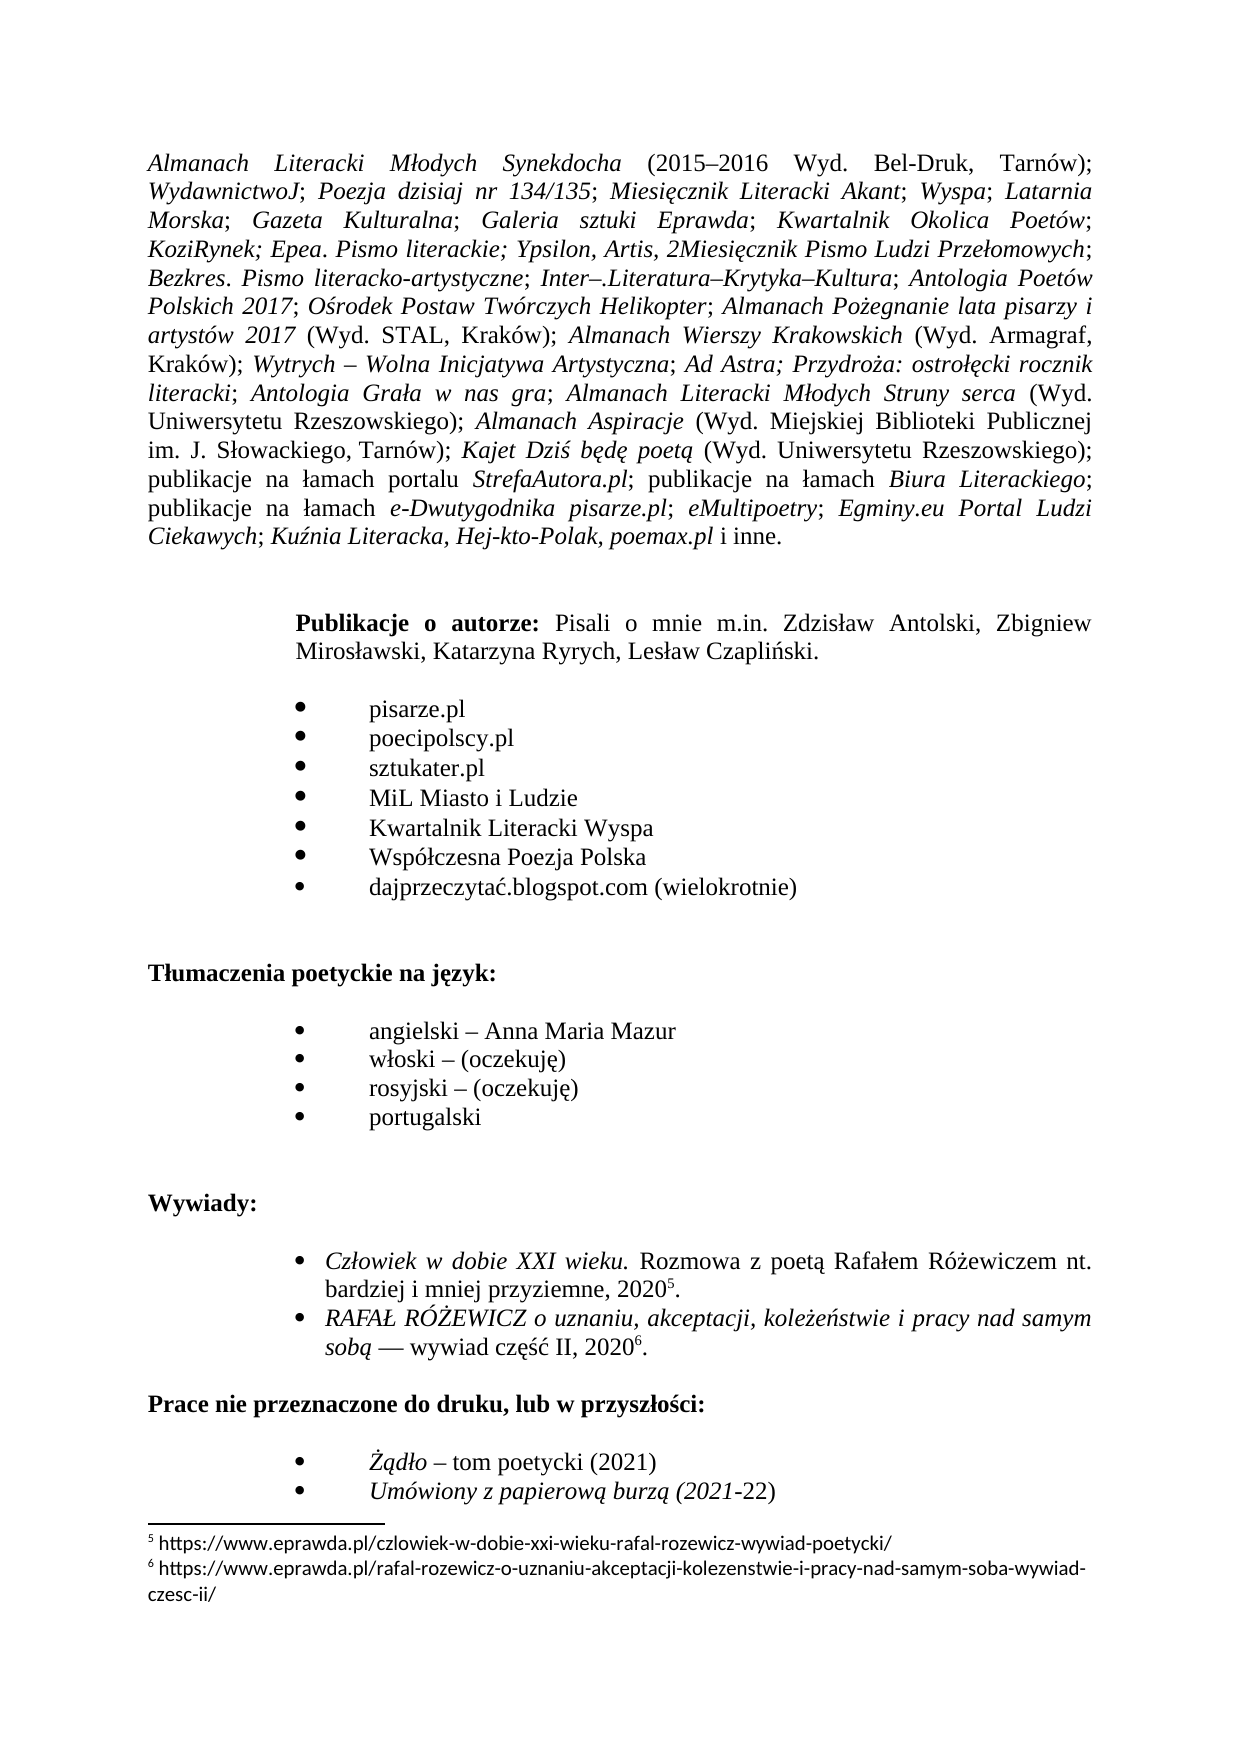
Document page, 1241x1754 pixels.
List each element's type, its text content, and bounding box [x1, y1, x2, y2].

list rosyjski – (oczekuję) [295, 1073, 1093, 1102]
text Almanach Literacki Młodych Synekdocha (2015–2016 Wyd. Bel-Druk, Tarnów); WydawnictwoJ; Poezja dzisiaj nr 134/135; Miesięcznik Literacki Akant; Wyspa; Latarnia Morska; Gazeta Kulturalna; Galeria sztuki Eprawda; Kwartalnik Okolica Poetów; KoziRynek; Epea. Pismo literackie; Ypsilon, Artis, 2Miesięcznik Pismo Ludzi Przełomowych; Bezkres. Pismo literacko-artystyczne; Inter–.Literatura–Krytyka–Kultura; Antologia Poetów Polskich 2017; Ośrodek Postaw Twórczych Helikopter; Almanach Pożegnanie lata pisarzy i artystów 2017 (Wyd. STAL, Kraków); Almanach Wierszy Krakowskich (Wyd. Armagraf, Kraków); Wytrych – Wolna Inicjatywa Artystyczna; Ad Astra; Przydroża: ostrołęcki rocznik literacki; Antologia Grała w nas gra; Almanach Literacki Młodych Struny serca (Wyd. Uniwersytetu Rzeszowskiego); Almanach Aspiracje (Wyd. Miejskiej Biblioteki Publicznej im. J. Słowackiego, Tarnów); Kajet Dziś będę poetą (Wyd. Uniwersytetu Rzeszowskiego); publikacje na łamach portalu StrefaAutora.pl; publikacje na łamach Biura Literackiego; publikacje na łamach e-Dwutygodnika pisarze.pl; eMultipoetry; Egminy.eu Portal Ludzi Ciekawych; Kuźnia Literacka, Hej-kto-Polak, poemax.pl i inne. [148, 148, 1093, 550]
list poecipolscy.pl [295, 723, 1093, 753]
text Tłumaczenia poetyckie na język: [148, 958, 1093, 987]
list angielski – Anna Maria Mazur [295, 1016, 1093, 1044]
text Publikacje o autorze: Pisali o mnie m.in. Zdzisław Antolski, Zbigniew Mirosławski, Katarzyna Ryrych, Lesław Czapliński. [295, 608, 1093, 665]
list włoski – (oczekuję) [295, 1044, 1093, 1073]
list dajprzeczytać.blogspot.com (wielokrotnie) [295, 872, 1093, 901]
text Wywiady: [148, 1188, 1093, 1217]
list pisarze.pl [295, 694, 1093, 723]
list Człowiek w dobie XXI wieku. Rozmowa z poetą Rafałem Różewiczem nt. bardziej i mniej przyziemne, 2020. [295, 1246, 1093, 1303]
list sztukater.pl [295, 753, 1093, 783]
list Żądło – tom poetycki (2021) [295, 1447, 1093, 1476]
list Współczesna Poezja Polska [295, 842, 1093, 872]
list RAFAŁ RÓŻEWICZ o uznaniu, akceptacji, koleżeństwie i pracy nad samym sobą — wywiad część II, 2020. [295, 1303, 1093, 1361]
list portugalski [295, 1102, 1093, 1131]
text Prace nie przeznaczone do druku, lub w przyszłości: [148, 1389, 1093, 1418]
list Umówiony z papierową burzą (2021-22) [295, 1476, 1093, 1504]
list Kwartalnik Literacki Wyspa [295, 813, 1093, 842]
list MiL Miasto i Ludzie [295, 783, 1093, 813]
